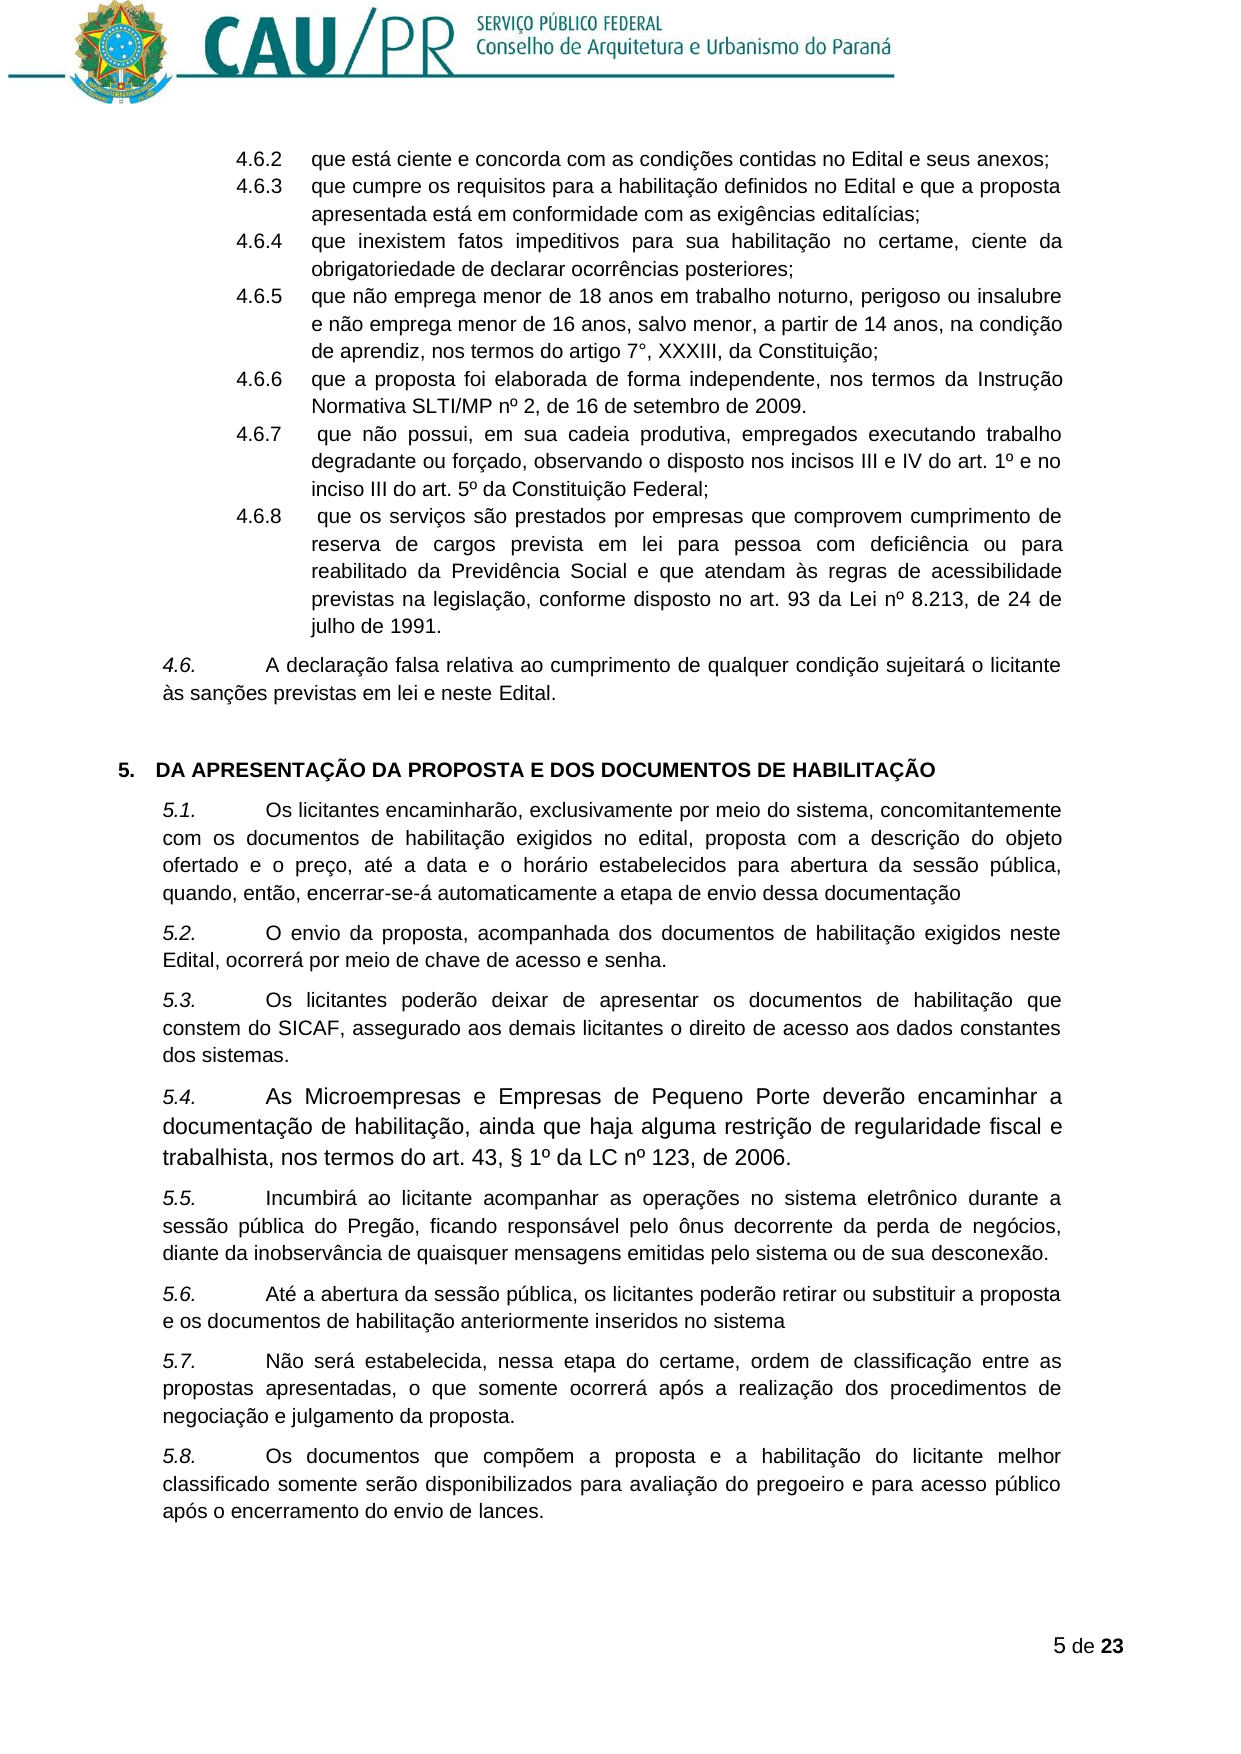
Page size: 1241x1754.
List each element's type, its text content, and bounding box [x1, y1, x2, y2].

list que os serviços são prestados por empresas que comprovem cumprimento de reserva de cargos prevista em lei para pessoa com deficiência ou para reabilitado da Previdência Social e que atendam às regras de acessibilidade previstas na legislação, conforme disposto no art. 93 da Lei nº 8.213, de 24 de julho de 1991. [236, 504, 1063, 638]
list Os licitantes encaminharão, exclusivamente por meio do sistema, concomitantemente com os documentos de habilitação exigidos no edital, proposta com a descrição do objeto ofertado e o preço, até a data e o horário estabelecidos para abertura da sessão pública, quando, então, encerrar-se-á automaticamente a etapa de envio dessa documentação [162, 798, 1063, 904]
list que está ciente e concorda com as condições contidas no Edital e seus anexos; [236, 146, 1240, 170]
list Até a abertura da sessão pública, os licitantes poderão retirar ou substituir a proposta e os documentos de habilitação anteriormente inseridos no sistema [162, 1281, 1062, 1333]
list Não será estabelecida, nessa etapa do certame, ordem de classificação entre as propostas apresentadas, o que somente ocorrerá após a realização dos procedimentos de negociação e julgamento da proposta. [162, 1349, 1063, 1428]
list O envio da proposta, acompanhada dos documentos de habilitação exigidos neste Edital, ocorrerá por meio de chave de acesso e senha. [162, 921, 1062, 972]
list As Microempresas e Empresas de Pequeno Porte deverão encaminhar a documentação de habilitação, ainda que haja alguma restrição de regularidade fiscal e trabalhista, nos termos do art. 43, § 1º da LC nº 123, de 2006. [162, 1083, 1063, 1170]
list A declaração falsa relativa ao cumprimento de qualquer condição sujeitará o licitante às sanções previstas em lei e neste Edital. [162, 653, 1062, 704]
list Os documentos que compõem a proposta e a habilitação do licitante melhor classificado somente serão disponibilizados para avaliação do pregoeiro e para acesso público após o encerramento do envio de lances. [162, 1444, 1062, 1523]
list que não possui, em sua cadeia produtiva, empregados executando trabalho degradante ou forçado, observando o disposto nos incisos III e IV do art. 1º e no inciso III do art. 5º da Constituição Federal; [236, 421, 1062, 500]
subtitle DA APRESENTAÇÃO DA PROPOSTA E DOS DOCUMENTOS DE HABILITAÇÃO [118, 758, 1240, 782]
list Incumbirá ao licitante acompanhar as operações no sistema eletrônico durante a sessão pública do Pregão, ficando responsável pelo ônus decorrente da perda de negócios, diante da inobservância de quaisquer mensagens emitidas pelo sistema ou de sua desconexão. [162, 1186, 1062, 1265]
list Os licitantes poderão deixar de apresentar os documentos de habilitação que constem do SICAF, assegurado aos demais licitantes o direito de acesso aos dados constantes dos sistemas. [162, 988, 1062, 1067]
picture [8, 0, 895, 104]
list que a proposta foi elaborada de forma independente, nos termos da Instrução Normativa SLTI/MP nº 2, de 16 de setembro de 2009. [236, 366, 1063, 418]
list que cumpre os requisitos para a habilitação definidos no Edital e que a proposta apresentada está em conformidade com as exigências editalícias; [236, 174, 1062, 225]
list que inexistem fatos impeditivos para sua habilitação no certame, ciente da obrigatoriedade de declarar ocorrências posteriores; [236, 229, 1063, 280]
list que não emprega menor de 18 anos em trabalho noturno, perigoso ou insalubre e não emprega menor de 16 anos, salvo menor, a partir de 14 anos, na condição de aprendiz, nos termos do artigo 7°, XXXIII, da Constituição; [236, 284, 1062, 363]
